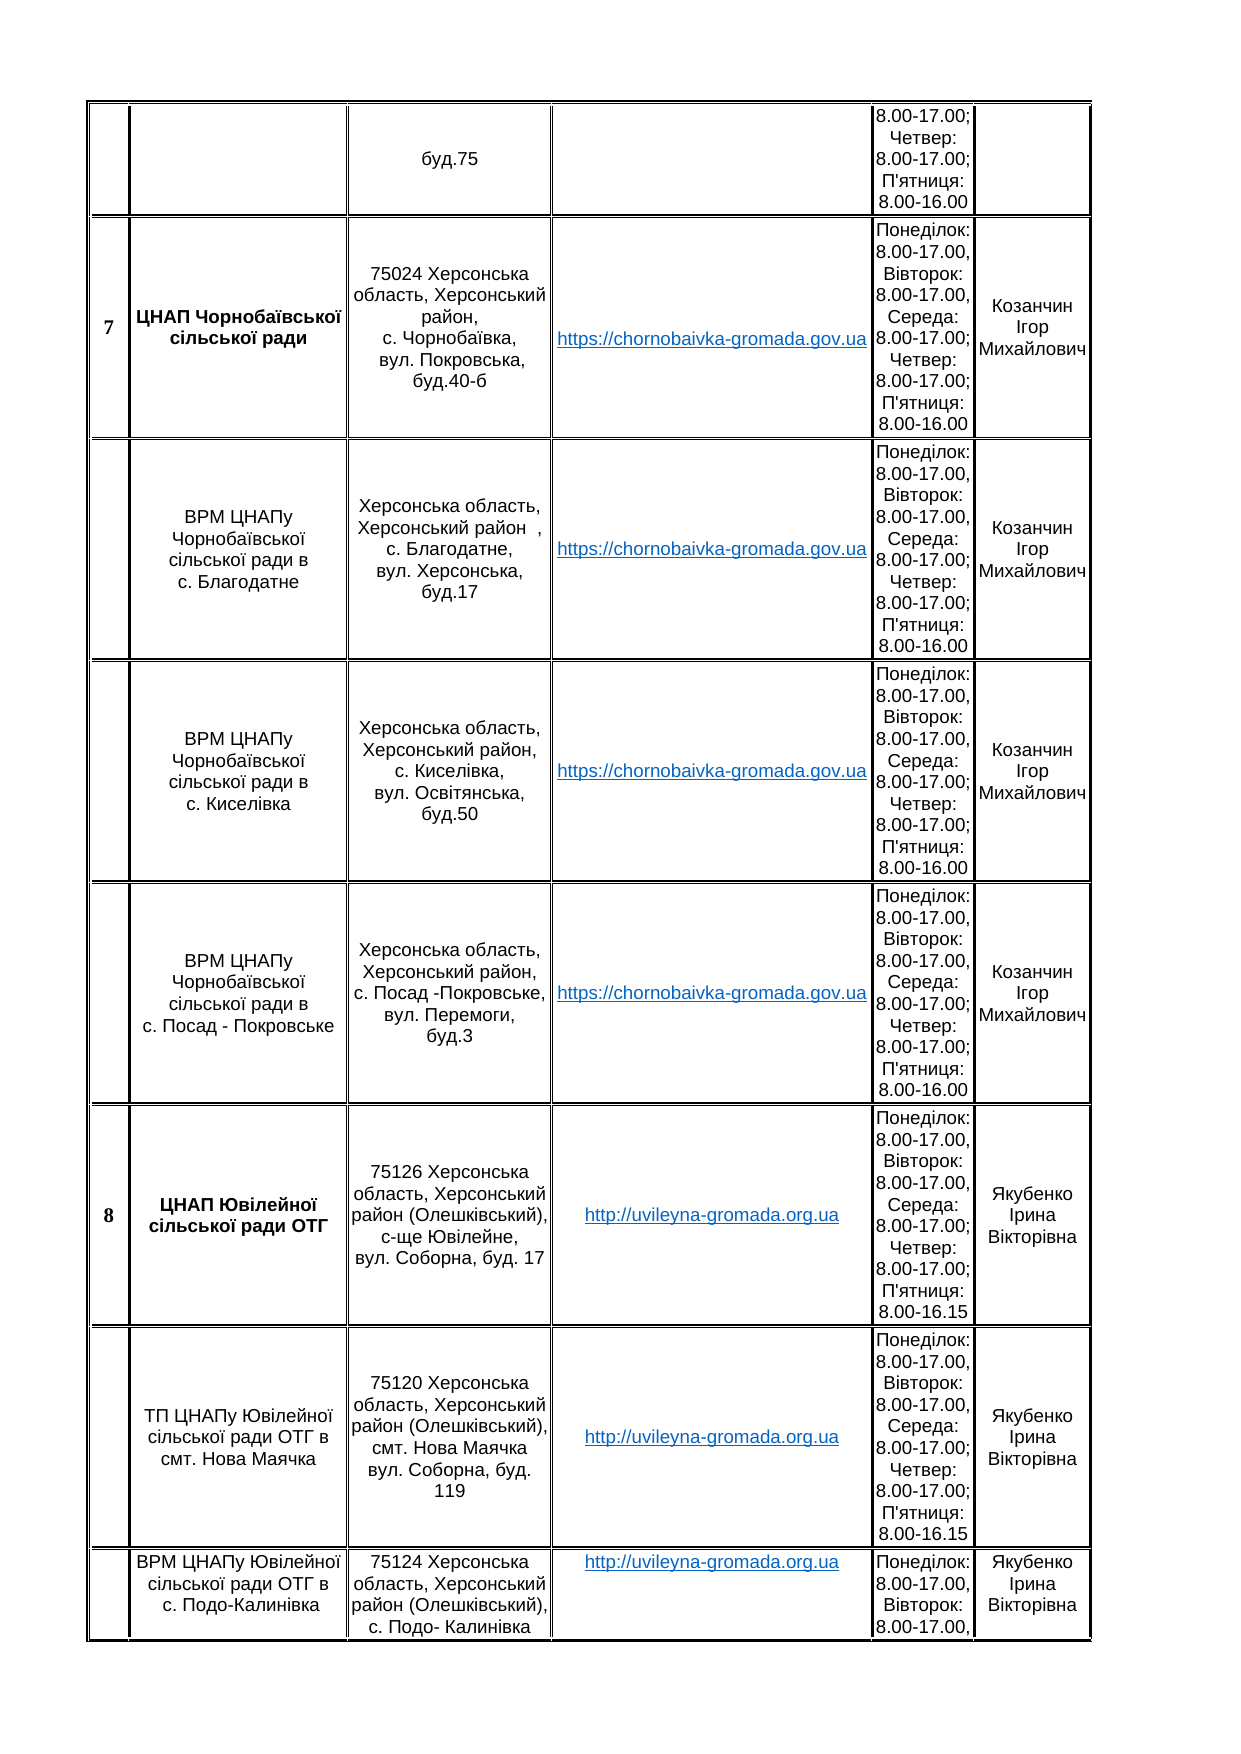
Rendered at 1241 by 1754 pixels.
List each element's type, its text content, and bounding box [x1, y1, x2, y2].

table_cell http://uvileyna-gromada.org.ua [553, 1106, 871, 1324]
table_cell Херсонська область, Херсонський район, с. Киселівка, вул. Освітянська, буд.50 [349, 662, 550, 880]
table_cell https://chornobaivka-gromada.gov.ua [553, 440, 871, 658]
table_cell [129, 104, 347, 214]
table_cell Козанчин Ігор Михайлович [976, 884, 1089, 1102]
table_cell ВРМ ЦНАПу Чорнобаївської сільської ради в с. Киселівка [131, 662, 346, 880]
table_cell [974, 1550, 1091, 1639]
table_cell Якубенко Ірина Вікторівна [976, 1106, 1089, 1324]
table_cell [872, 102, 974, 214]
table_cell https://chornobaivka-gromada.gov.ua [553, 662, 871, 880]
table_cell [872, 1550, 974, 1639]
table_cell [974, 104, 1091, 214]
table_cell Понеділок: 8.00-17.00, Вівторок: 8.00-17.00, Середа: 8.00-17.00; Четвер: 8.00-17.00; П'ятниця: 8.00-16.00 [874, 218, 973, 436]
table_cell 7 [90, 214, 128, 436]
table_cell Понеділок: 8.00-17.00, Вівторок: 8.00-17.00, Середа: 8.00-17.00; Четвер: 8.00-17.00; П'ятниця: 8.00-16.15 [874, 1328, 973, 1546]
table_cell Козанчин Ігор Михайлович [976, 218, 1089, 436]
table_cell 75120 Херсонська область, Херсонський район (Олешківський), смт. Нова Маячка вул. Соборна, буд. 119 [349, 1328, 550, 1546]
table_cell Херсонська область, Херсонський район , с. Благодатне, вул. Херсонська, буд.17 [349, 440, 550, 658]
table_cell ТП ЦНАПу Ювілейної сільської ради ОТГ в смт. Нова Маячка [131, 1328, 346, 1546]
table_cell [90, 1546, 129, 1639]
table_cell Понеділок: 8.00-17.00, Вівторок: 8.00-17.00, Середа: 8.00-17.00; Четвер: 8.00-17.00; П'ятниця: 8.00-16.00 [874, 884, 973, 1102]
table_cell Козанчин Ігор Михайлович [976, 440, 1089, 658]
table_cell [552, 1550, 872, 1639]
table_cell 75126 Херсонська область, Херсонський район (Олешківський), с-ще Ювілейне, вул. Соборна, буд. 17 [349, 1106, 550, 1324]
table_cell [90, 1324, 128, 1546]
table_cell ЦНАП Ювілейної сільської ради ОТГ [131, 1106, 346, 1324]
table_cell http://uvileyna-gromada.org.ua [553, 1328, 871, 1546]
table_cell 75024 Херсонська область, Херсонський район, с. Чорнобаївка, вул. Покровська, буд.40-б [349, 218, 550, 436]
table_cell https://chornobaivka-gromada.gov.ua [553, 218, 871, 436]
table_cell ЦНАП Чорнобаївської сільської ради [131, 218, 346, 436]
table_cell [90, 436, 128, 658]
table_cell [90, 102, 129, 214]
table_cell [90, 880, 128, 1102]
table_cell https://chornobaivka-gromada.gov.ua [553, 884, 871, 1102]
table_cell Понеділок: 8.00-17.00, Вівторок: 8.00-17.00, Середа: 8.00-17.00; Четвер: 8.00-17.00; П'ятниця: 8.00-16.00 [874, 662, 973, 880]
table_cell 8 [90, 1102, 128, 1324]
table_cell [552, 102, 872, 214]
table_cell ВРМ ЦНАПу Чорнобаївської сільської ради в с. Благодатне [131, 440, 346, 658]
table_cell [129, 1550, 347, 1639]
table_cell Якубенко Ірина Вікторівна [976, 1328, 1089, 1546]
table_cell Понеділок: 8.00-17.00, Вівторок: 8.00-17.00, Середа: 8.00-17.00; Четвер: 8.00-17.00; П'ятниця: 8.00-16.00 [874, 440, 973, 658]
table_cell ВРМ ЦНАПу Чорнобаївської сільської ради в с. Посад - Покровське [131, 884, 346, 1102]
table_cell Херсонська область, Херсонський район, с. Посад -Покровське, вул. Перемоги, буд.3 [349, 884, 550, 1102]
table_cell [348, 1550, 552, 1639]
table_cell Понеділок: 8.00-17.00, Вівторок: 8.00-17.00, Середа: 8.00-17.00; Четвер: 8.00-17.00; П'ятниця: 8.00-16.15 [874, 1106, 973, 1324]
table_cell [90, 658, 128, 880]
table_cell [348, 104, 552, 214]
table_cell Козанчин Ігор Михайлович [976, 662, 1089, 880]
